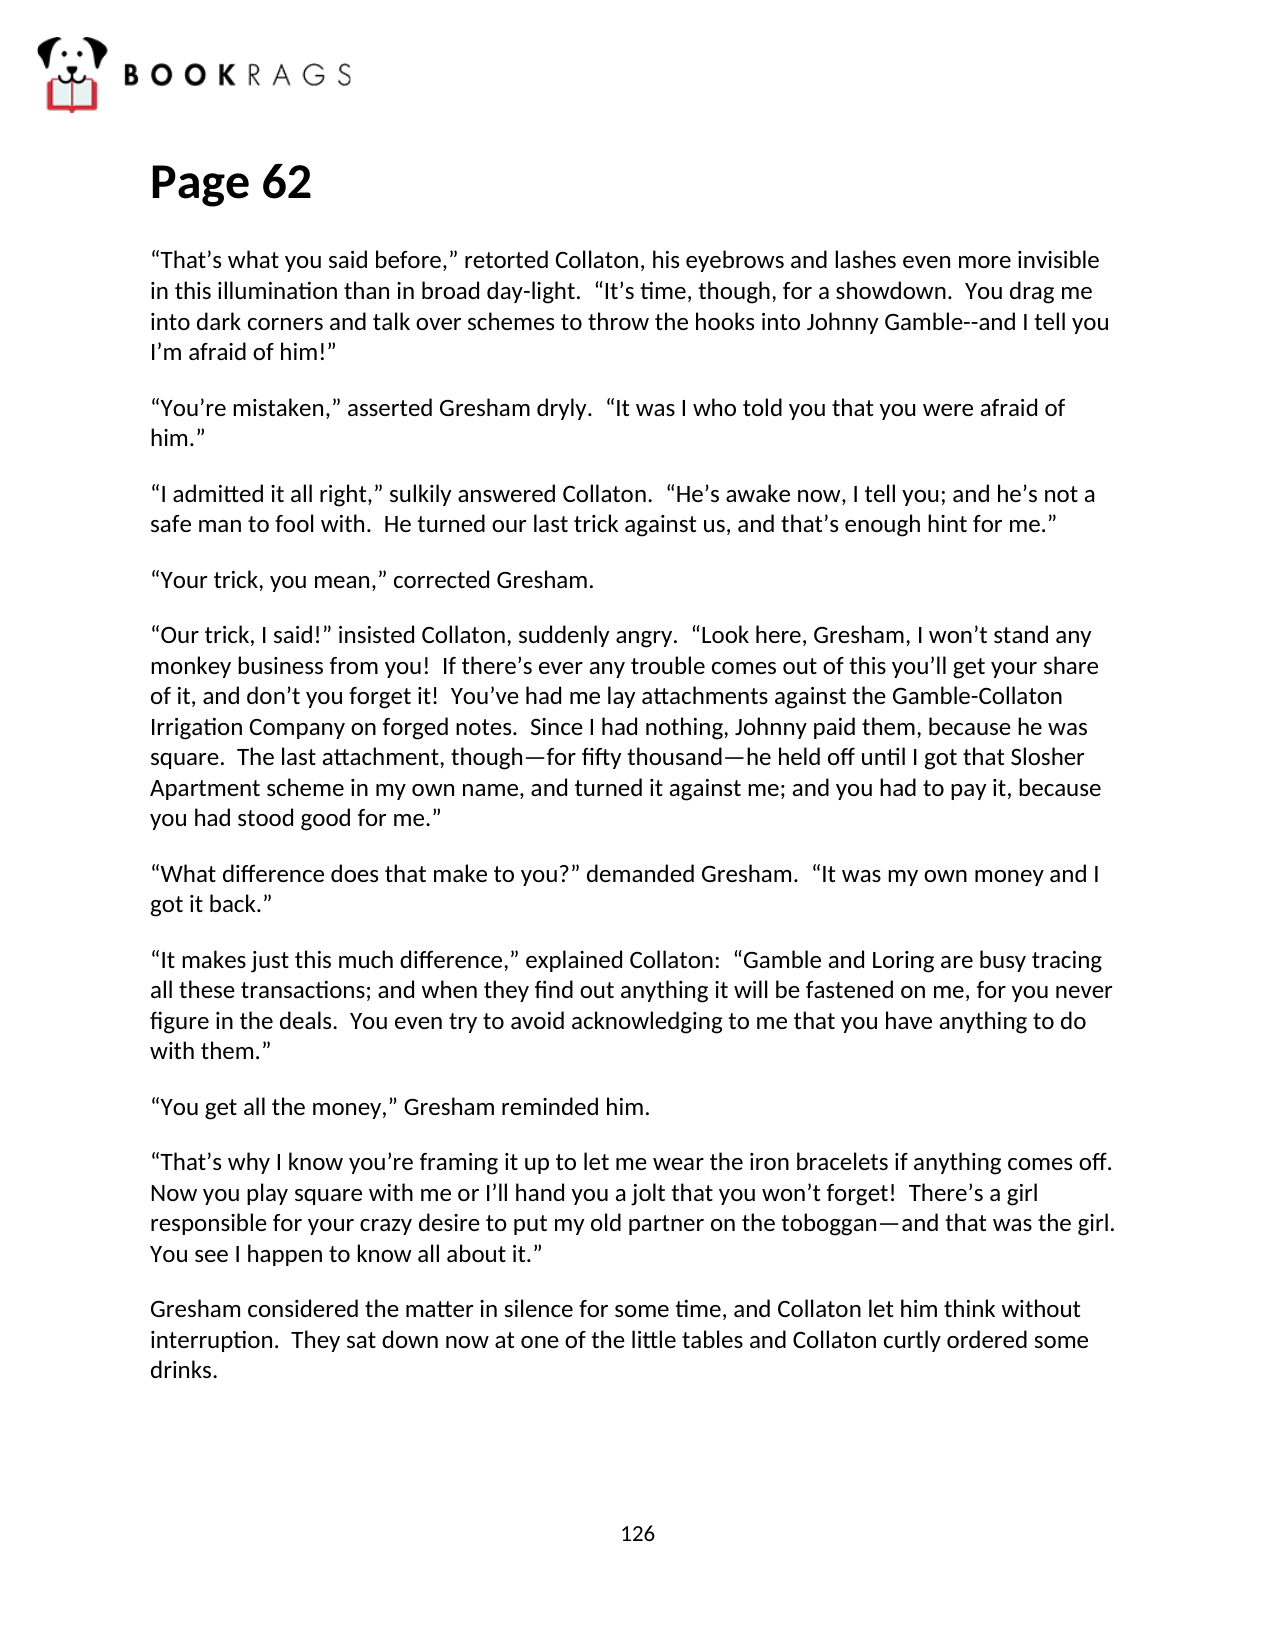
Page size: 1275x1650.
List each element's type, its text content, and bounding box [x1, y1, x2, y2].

text “Your trick, you mean,” corrected Gresham. [150, 564, 1125, 594]
text “It makes just this much difference,” explained Collaton: “Gamble and Loring are busy tracing all these transactions; and when they find out anything it will be fastened on me, for you never figure in the deals. You even try to avoid acknowledging to me that you have anything to do with them.” [150, 944, 1125, 1066]
text “What difference does that make to you?” demanded Gresham. “It was my own money and I got it back.” [150, 858, 1125, 919]
text “I admitted it all right,” sulkily answered Collaton. “He’s awake now, I tell you; and he’s not a safe man to fool with. He turned our last trick against us, and that’s enough hint for me.” [150, 478, 1125, 539]
text “Our trick, I said!” insisted Collaton, suddenly angry. “Look here, Gresham, I won’t stand any monkey business from you! If there’s ever any trouble comes out of this you’ll get your share of it, and don’t you forget it! You’ve had me lay attachments against the Gamble-Collaton Irrigation Company on forged notes. Since I had nothing, Johnny paid them, because he was square. The last attachment, though—­for fifty thousand—­he held off until I got that Slosher Apartment scheme in my own name, and turned it against me; and you had to pay it, because you had stood good for me.” [150, 619, 1125, 833]
text Gresham considered the matter in silence for some time, and Collaton let him think without interruption. They sat down now at one of the little tables and Collaton curtly ordered some drinks. [150, 1294, 1125, 1385]
text “That’s what you said before,” retorted Collaton, his eyebrows and lashes even more invisible in this illumination than in broad day-light. “It’s time, though, for a showdown. You drag me into dark corners and talk over schemes to throw the hooks into Johnny Gamble--and I tell you I’m afraid of him!” [150, 244, 1125, 367]
text “You’re mistaken,” asserted Gresham dryly. “It was I who told you that you were afraid of him.” [150, 392, 1125, 453]
text “You get all the money,” Gresham reminded him. [150, 1091, 1125, 1122]
text “That’s why I know you’re framing it up to let me wear the iron bracelets if anything comes off. Now you play square with me or I’ll hand you a jolt that you won’t forget! There’s a girl responsible for your crazy desire to put my old partner on the toboggan—­and that was the girl. You see I happen to know all about it.” [150, 1147, 1125, 1269]
picture [37, 37, 351, 113]
text Page 62 [150, 150, 1125, 211]
